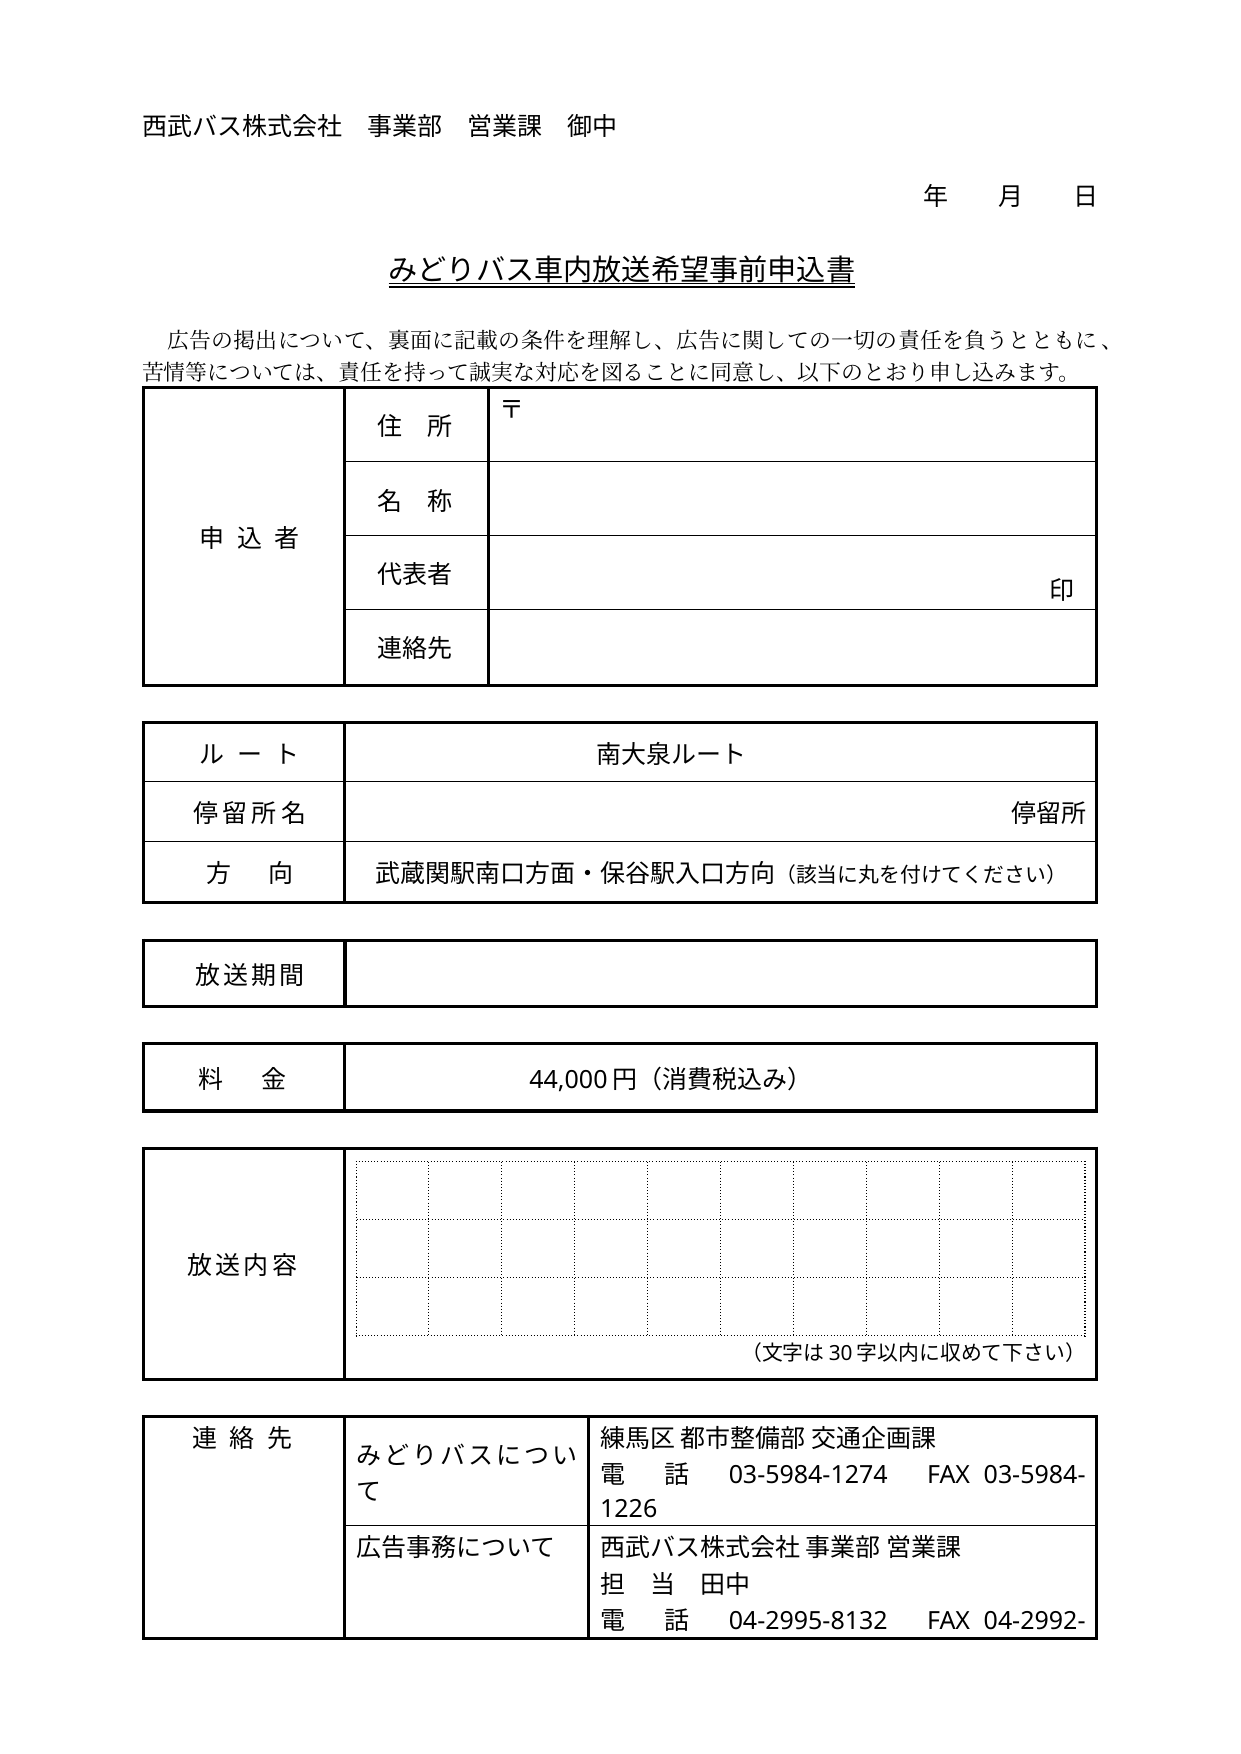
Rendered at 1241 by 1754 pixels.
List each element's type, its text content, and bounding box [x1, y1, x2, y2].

table_cell 停留所 [346, 782, 1095, 841]
table_header 料金 [145, 1045, 343, 1109]
table_header 南大泉ルート [346, 724, 1095, 781]
table_cell 名 称 [346, 462, 487, 535]
table_cell 連絡先 [346, 610, 487, 684]
table_header 〒 [490, 389, 1095, 461]
table_cell [490, 462, 1095, 535]
table_header 放送期間 [145, 942, 343, 1005]
table_header （文字は30字以内に収めて下さい） [346, 1150, 1095, 1378]
text 年 月 日 [142, 177, 1098, 213]
table_header 44,000円（消費税込み） [346, 1045, 1095, 1109]
table_cell 広告事務について [346, 1526, 587, 1637]
text みどりバス車内放送希望事前申込書 [142, 247, 1102, 289]
table_header 連絡先 [145, 1418, 343, 1637]
text 広告の掲出について、裏面に記載の条件を理解し、広告に関しての一切の責任を負うとともに、苦情等については、責任を持って誠実な対応を図ることに同意し、以下のとおり申し込みます。 [142, 323, 1102, 386]
table_header 放送内容 [145, 1150, 343, 1378]
table_header 住 所 [346, 389, 487, 461]
table_header [347, 942, 1095, 1005]
table_header ルート [145, 724, 343, 781]
table_cell 武蔵関駅南口方面・保谷駅入口方向（該当に丸を付けてください） [346, 842, 1095, 901]
table_cell [490, 610, 1095, 684]
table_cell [590, 1526, 1095, 1637]
table_header 申込者 [145, 389, 343, 684]
table_header 練馬区 都市整備部 交通企画課 電 話 03-5984-1274 FAX 03-5984-1226 [590, 1418, 1095, 1525]
table_header みどりバスについて [346, 1418, 587, 1525]
table_cell 停留所名 [145, 782, 343, 841]
table_cell 代表者 [346, 536, 487, 609]
table_cell 方向 [145, 842, 343, 901]
table_cell 印 [490, 536, 1095, 609]
text 西武バス株式会社 事業部 営業課 御中 [142, 106, 1098, 143]
